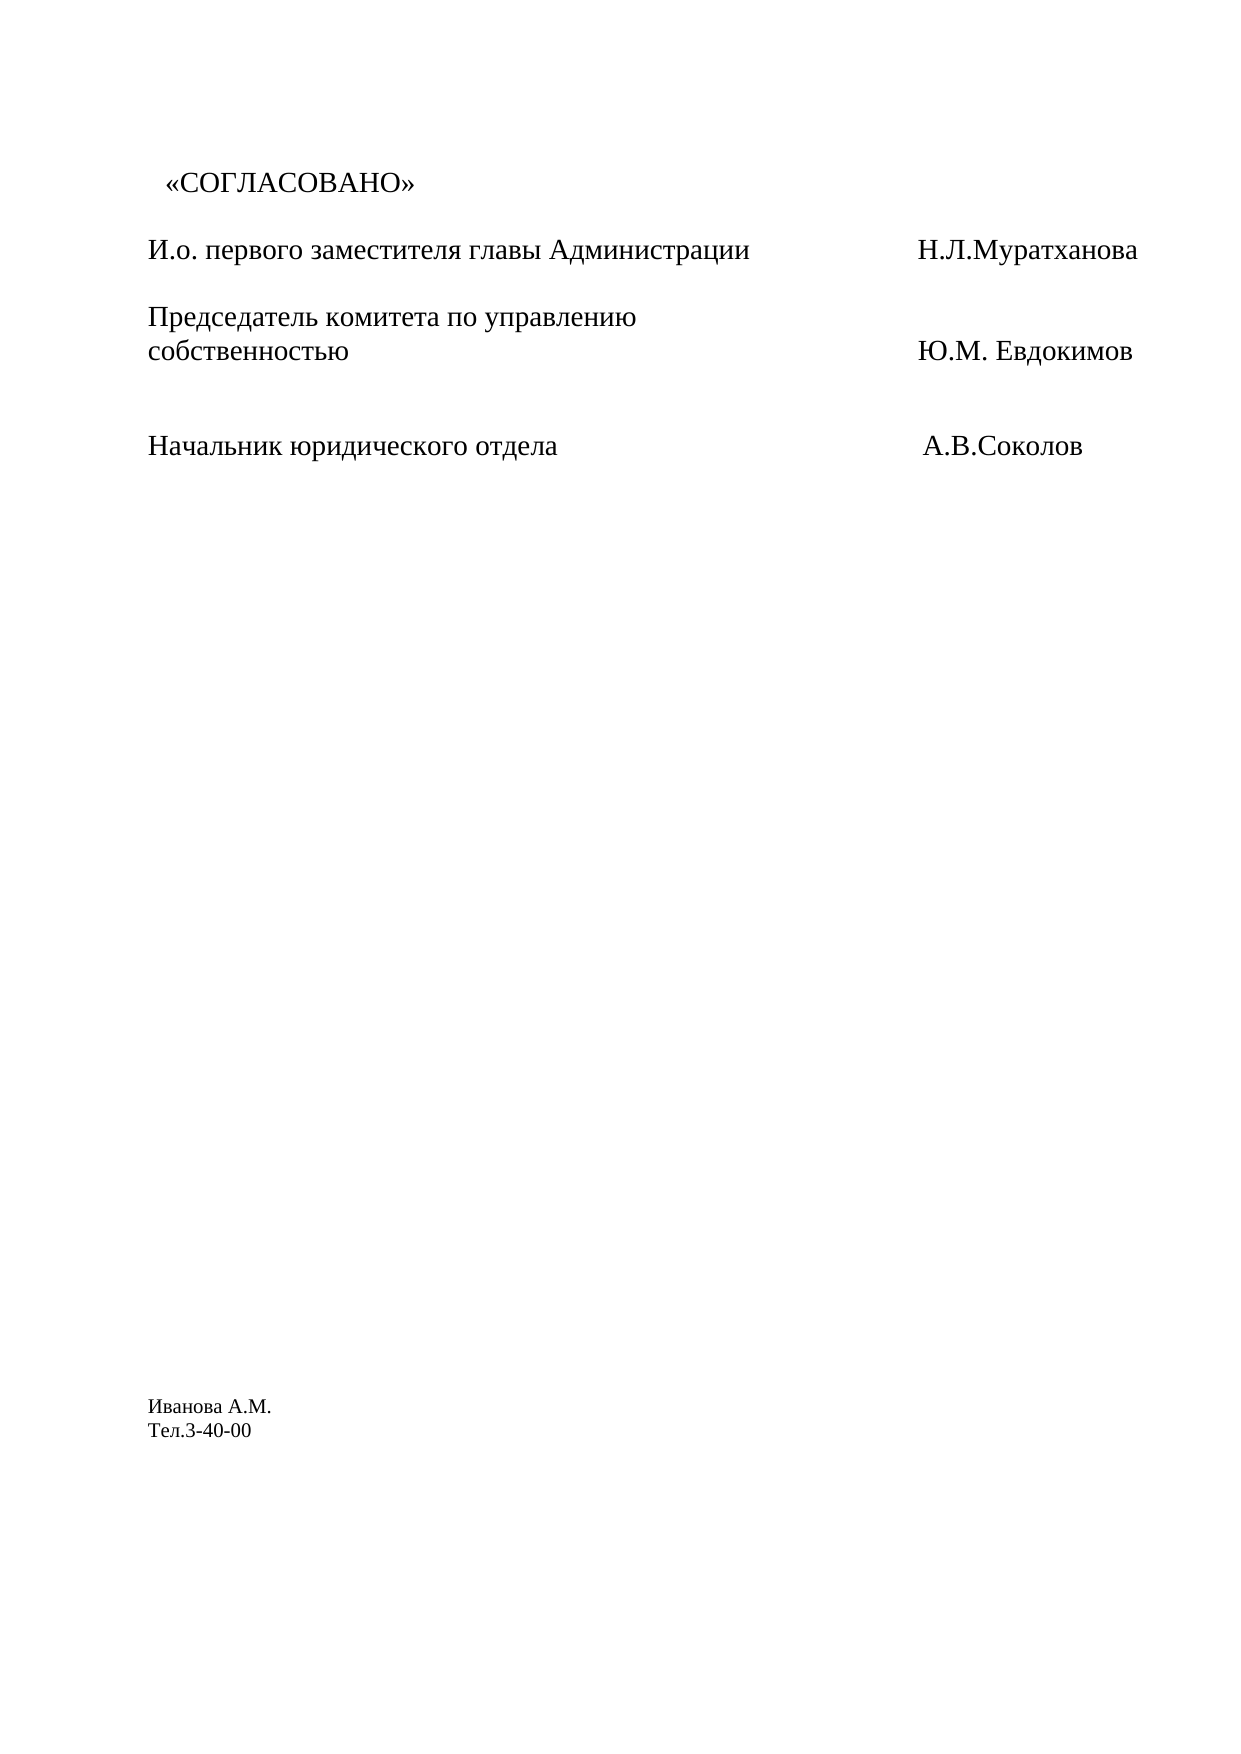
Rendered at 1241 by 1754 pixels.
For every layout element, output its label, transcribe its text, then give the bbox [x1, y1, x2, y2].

text Начальник юридического отдела А.В.Соколов [148, 428, 1181, 461]
text Тел.3-40-00 [148, 1418, 1181, 1442]
text И.о. первого заместителя главы Администрации Н.Л.Муратханова [148, 232, 1181, 266]
text «СОГЛАСОВАНО» [148, 165, 1181, 198]
text Председатель комитета по управлению [148, 299, 1181, 333]
text собственностью Ю.М. Евдокимов [148, 333, 1181, 366]
text Иванова А.М. [148, 1394, 1181, 1418]
